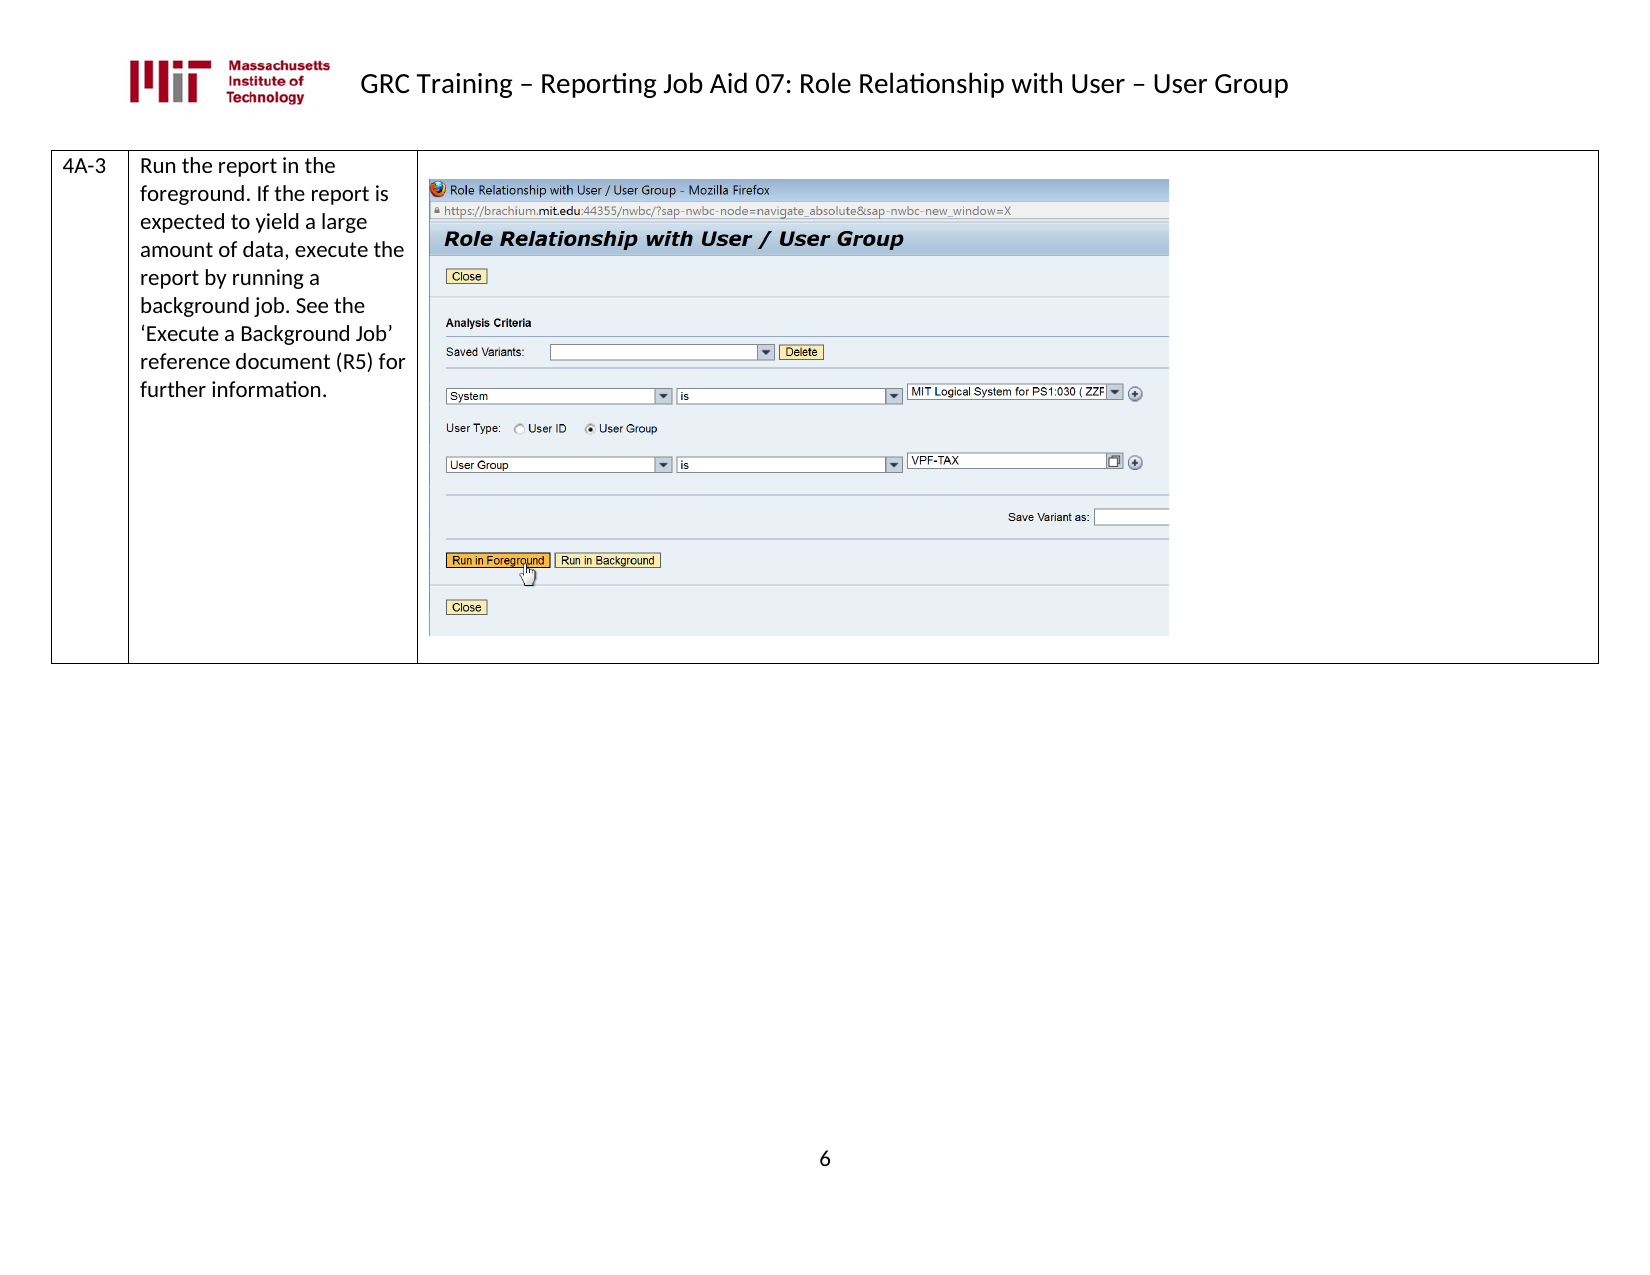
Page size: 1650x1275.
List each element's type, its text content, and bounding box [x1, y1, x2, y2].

table_cell Run the report in the foreground. If the report is expected to yield a large amount of data, execute the report by running a background job. See the ‘Execute a Background Job’ reference document (R5) for further information. [129, 151, 417, 663]
table_cell [418, 151, 1598, 663]
table_cell 4A-3 [52, 151, 128, 663]
picture [122, 52, 338, 112]
picture [428, 179, 1170, 636]
